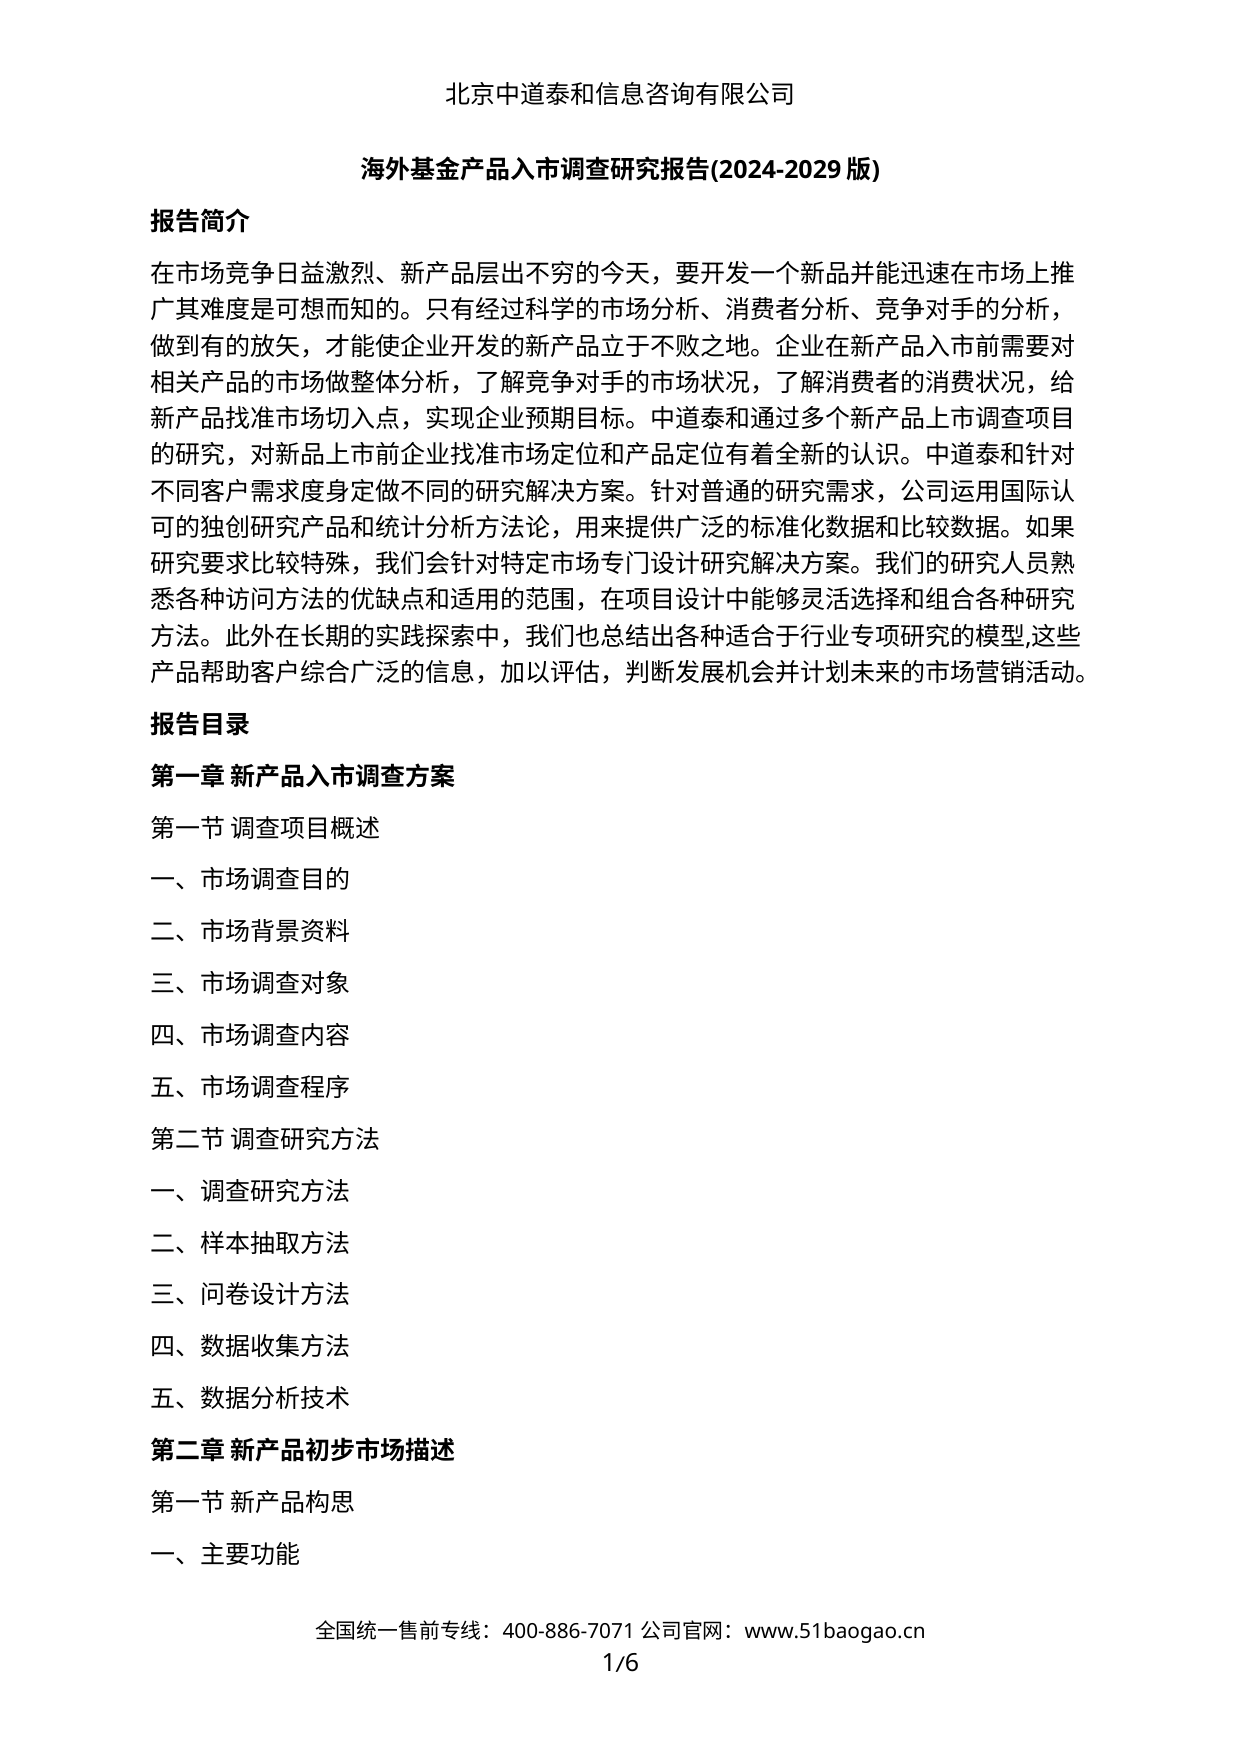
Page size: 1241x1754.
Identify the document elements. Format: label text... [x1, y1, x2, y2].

text 一、主要功能 [150, 1534, 1090, 1571]
text 二、市场背景资料 [150, 912, 1090, 948]
text 在市场竞争日益激烈、新产品层出不穷的今天，要开发一个新品并能迅速在市场上推广其难度是可想而知的。只有经过科学的市场分析、消费者分析、竞争对手的分析，做到有的放矢，才能使企业开发的新产品立于不败之地。企业在新产品入市前需要对相关产品的市场做整体分析，了解竞争对手的市场状况，了解消费者的消费状况，给新产品找准市场切入点，实现企业预期目标。中道泰和通过多个新产品上市调查项目的研究，对新品上市前企业找准市场定位和产品定位有着全新的认识。中道泰和针对不同客户需求度身定做不同的研究解决方案。针对普通的研究需求，公司运用国际认可的独创研究产品和统计分析方法论，用来提供广泛的标准化数据和比较数据。如果研究要求比较特殊，我们会针对特定市场专门设计研究解决方案。我们的研究人员熟悉各种访问方法的优缺点和适用的范围，在项目设计中能够灵活选择和组合各种研究方法。此外在长期的实践探索中，我们也总结出各种适合于行业专项研究的模型,这些产品帮助客户综合广泛的信息，加以评估，判断发展机会并计划未来的市场营销活动。 [150, 254, 1090, 689]
text 二、样本抽取方法 [150, 1223, 1090, 1259]
text 三、问卷设计方法 [150, 1275, 1090, 1311]
text 报告简介 [150, 202, 1090, 238]
text 报告目录 [150, 704, 1090, 741]
text 第一节 新产品构思 [150, 1482, 1090, 1519]
text 四、数据收集方法 [150, 1327, 1090, 1363]
text 第一节 调查项目概述 [150, 808, 1090, 844]
text 第一章 新产品入市调查方案 [150, 756, 1090, 792]
text 三、市场调查对象 [150, 964, 1090, 1000]
text 第二章 新产品初步市场描述 [150, 1431, 1090, 1467]
text 一、市场调查目的 [150, 860, 1090, 896]
text 四、市场调查内容 [150, 1016, 1090, 1052]
text 一、调查研究方法 [150, 1171, 1090, 1207]
text 五、数据分析技术 [150, 1379, 1090, 1415]
text 海外基金产品入市调查研究报告(2024-2029版) [150, 150, 1090, 186]
text 第二节 调查研究方法 [150, 1119, 1090, 1156]
text 五、市场调查程序 [150, 1067, 1090, 1104]
